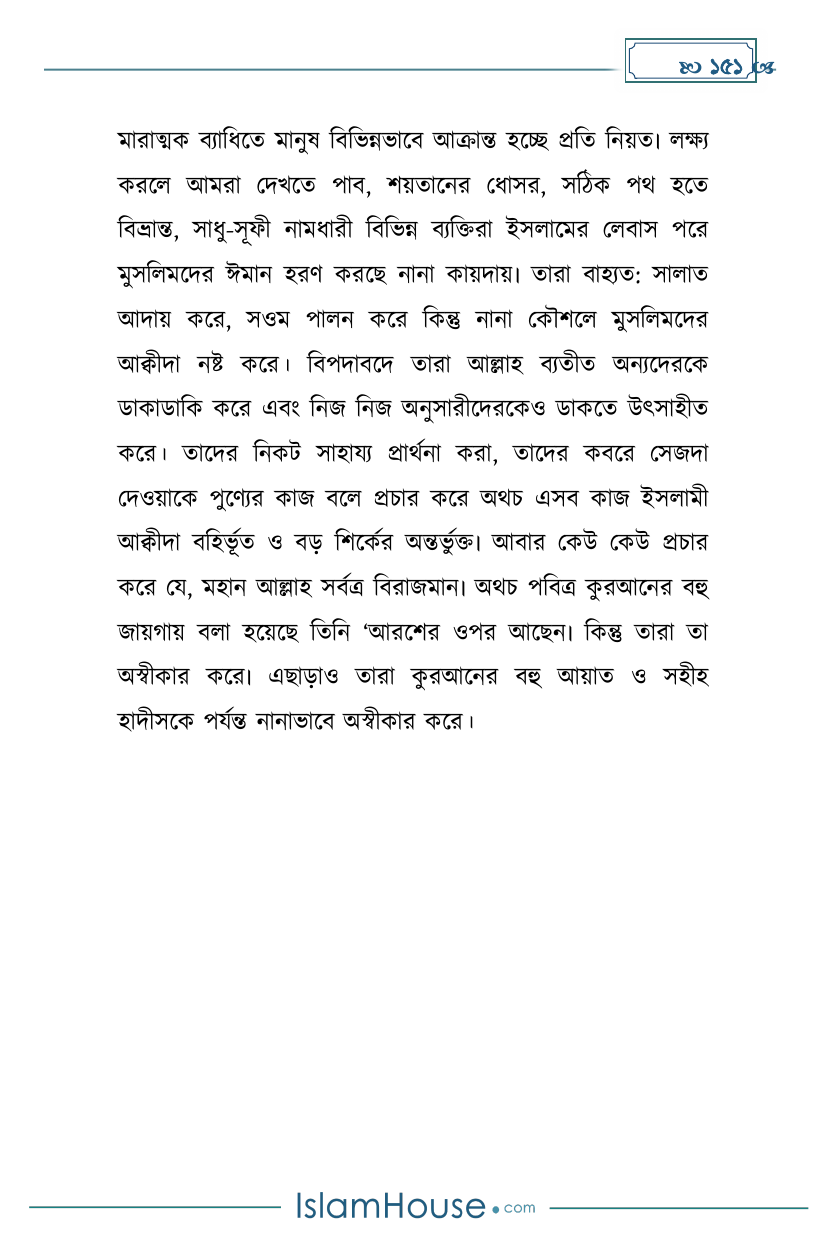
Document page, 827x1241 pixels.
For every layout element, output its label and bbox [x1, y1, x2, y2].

picture [22, 1186, 281, 1224]
text [118, 118, 709, 741]
picture [289, 1187, 809, 1225]
